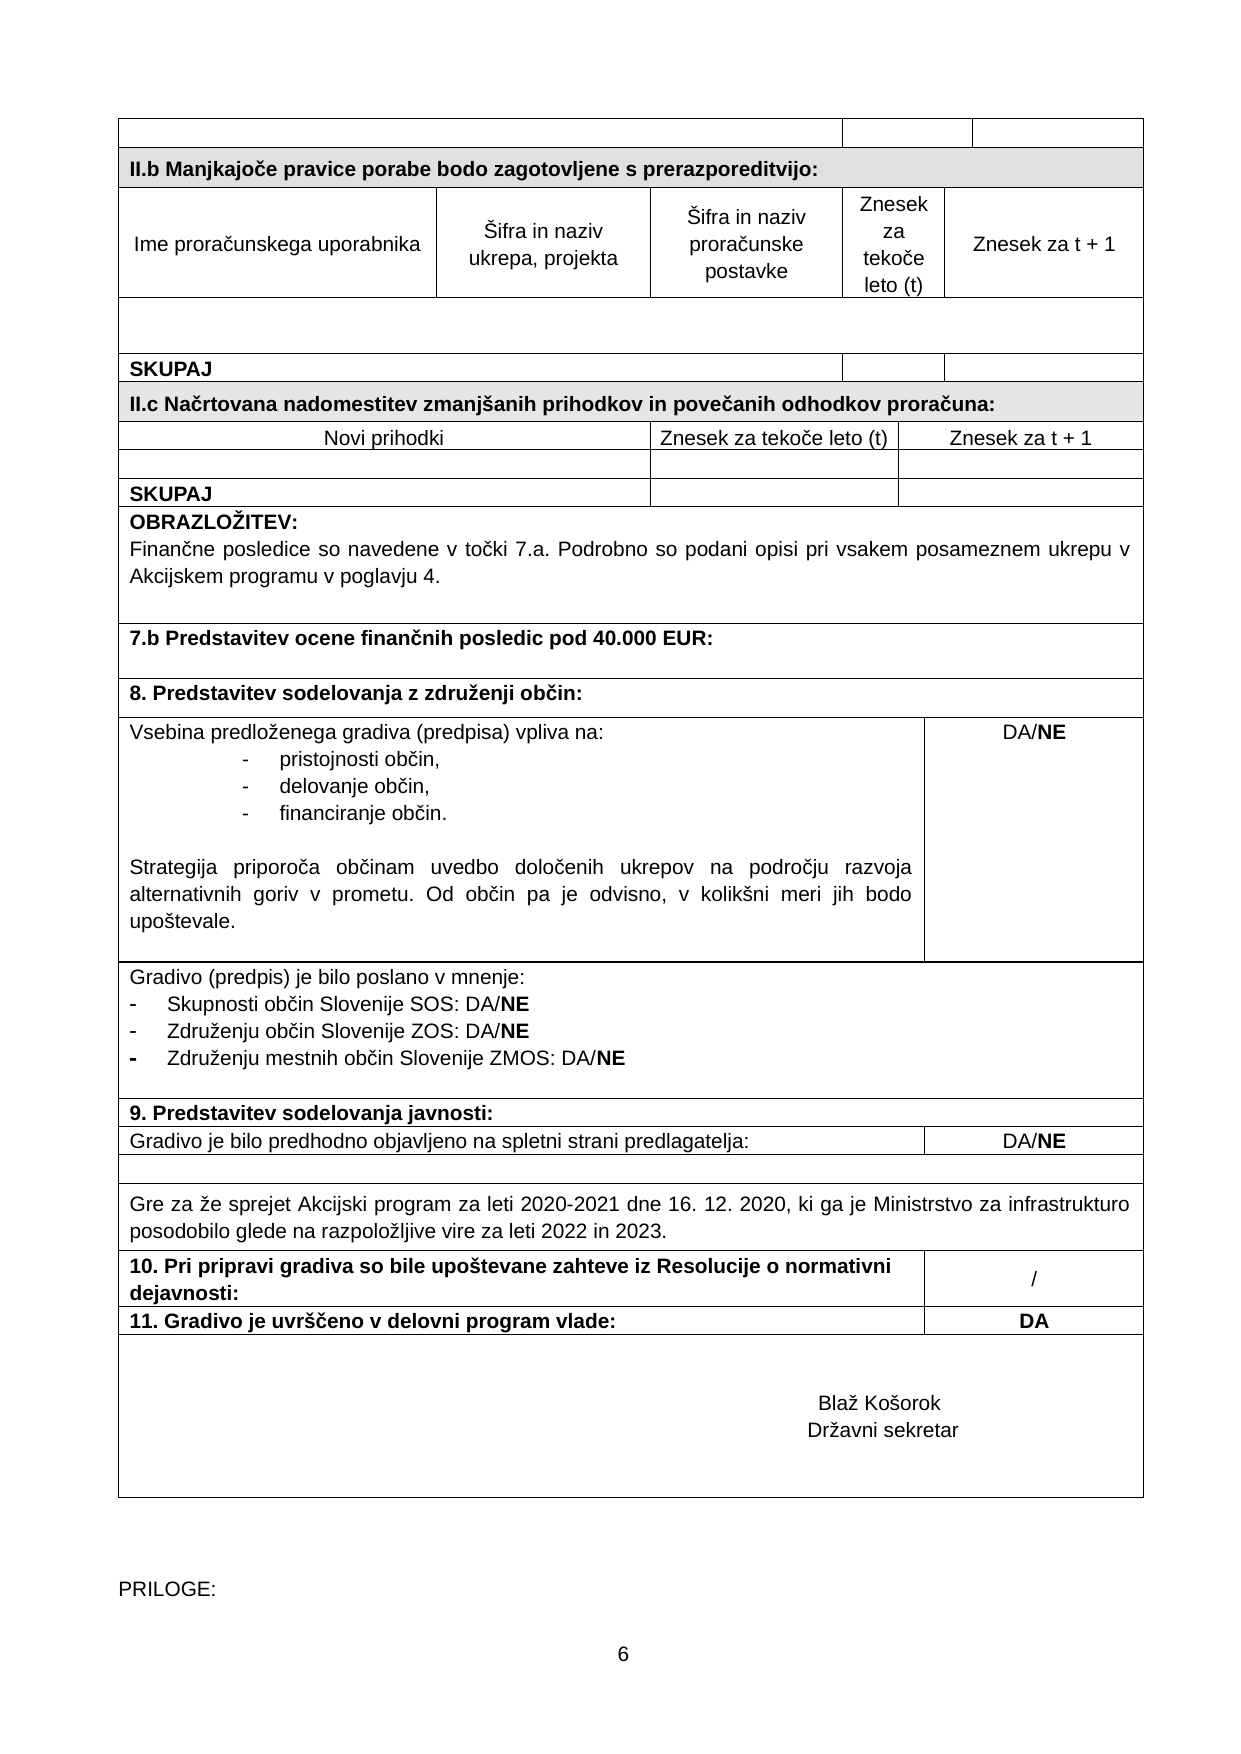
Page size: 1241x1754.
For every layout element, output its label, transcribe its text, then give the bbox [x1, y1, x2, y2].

table_cell [651, 479, 898, 506]
table_cell Znesek za t + 1 [945, 188, 1143, 297]
table_cell Znesek za tekoče leto (t) [843, 188, 944, 297]
table_cell DA/NE [925, 718, 1143, 961]
table_cell OBRAZLOŽITEV: Finančne posledice so navedene v točki 7.a. Podrobno so podani opisi pri vsakem posameznem ukrepu v Akcijskem programu v poglavju 4. [119, 507, 1143, 623]
table_cell 8. Predstavitev sodelovanja z združenji občin: [119, 679, 1143, 717]
table_cell Znesek za tekoče leto (t) [651, 422, 898, 449]
table_cell II.b Manjkajoče pravice porabe bodo zagotovljene s prerazporeditvijo: [119, 148, 1143, 187]
table_cell [843, 354, 944, 381]
table_cell SKUPAJ [119, 479, 650, 506]
table_cell 11. Gradivo je uvrščeno v delovni program vlade: [119, 1307, 924, 1334]
table_cell 10. Pri pripravi gradiva so bile upoštevane zahteve iz Resolucije o normativni dejavnosti: [119, 1251, 924, 1306]
table_cell SKUPAJ [119, 354, 842, 381]
table_cell Blaž Košorok Državni sekretar [119, 1335, 1143, 1497]
table_cell [119, 450, 650, 477]
table_cell Znesek za t + 1 [899, 422, 1143, 449]
table_cell [899, 479, 1143, 506]
table_cell DA [925, 1307, 1143, 1334]
table_cell Šifra in naziv ukrepa, projekta [437, 188, 650, 297]
table_cell DA/NE [925, 1127, 1143, 1154]
table_cell Ime proračunskega uporabnika [119, 188, 436, 297]
table_cell Gradivo je bilo predhodno objavljeno na spletni strani predlagatelja: [119, 1127, 924, 1154]
table_cell Šifra in naziv proračunske postavke [651, 188, 842, 297]
table_cell Gre za že sprejet Akcijski program za leti 2020-2021 dne 16. 12. 2020, ki ga je Ministrstvo za infrastrukturo posodobilo glede na razpoložljive vire za leti 2022 in 2023. [119, 1184, 1143, 1250]
table_cell [651, 450, 898, 477]
table_cell [973, 119, 1143, 147]
table_cell II.c Načrtovana nadomestitev zmanjšanih prihodkov in povečanih odhodkov proračuna: [119, 382, 1143, 421]
table_cell [945, 354, 1143, 381]
table_cell Novi prihodki [119, 422, 650, 449]
table_cell [899, 450, 1143, 477]
table_cell [119, 298, 1143, 353]
table_cell [119, 119, 842, 147]
table_cell [119, 1155, 1143, 1183]
table_cell 9. Predstavitev sodelovanja javnosti: [119, 1099, 1143, 1126]
table_cell 7.b Predstavitev ocene finančnih posledic pod 40.000 EUR: [119, 624, 1143, 678]
table_cell Vsebina predloženega gradiva (predpisa) vpliva na: pristojnosti občin, delovanje občin, financiranje občin. Strategija priporoča občinam uvedbo določenih ukrepov na področju razvoja alternativnih goriv v prometu. Od občin pa je odvisno, v kolikšni meri jih bodo upoštevale. [119, 718, 924, 961]
table_cell Gradivo (predpis) je bilo poslano v mnenje: Skupnosti občin Slovenije SOS: DA/NE Združenju občin Slovenije ZOS: DA/NE Združenju mestnih občin Slovenije ZMOS: DA/NE [119, 963, 1143, 1098]
text PRILOGE: [118, 1577, 1122, 1601]
table_cell [843, 119, 972, 147]
table_cell / [925, 1251, 1143, 1306]
